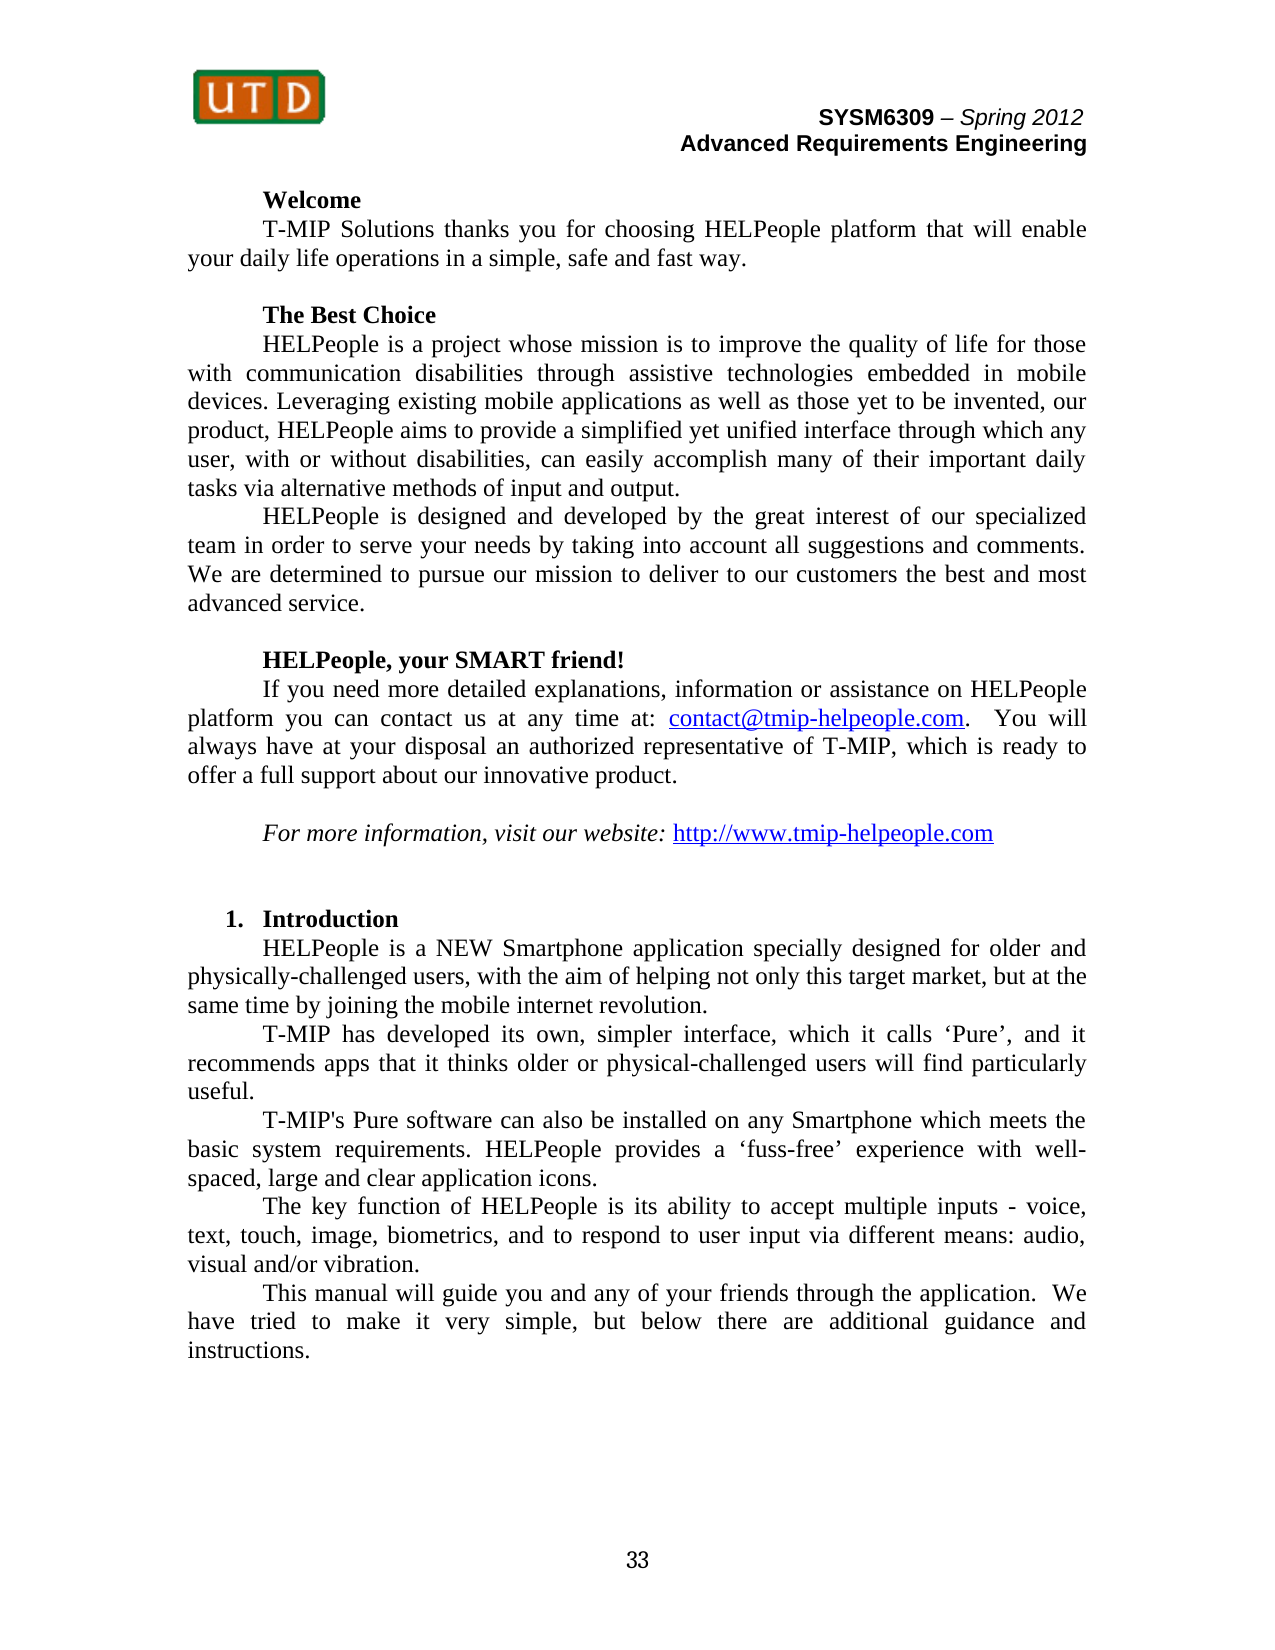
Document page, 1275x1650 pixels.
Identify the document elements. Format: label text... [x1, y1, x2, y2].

text T-MIP Solutions thanks you for choosing HELPeople platform that will enable your daily life operations in a simple, safe and fast way. [187, 214, 1087, 271]
text T-MIP has developed its own, simpler interface, which it calls ‘Pure’, and it recommends apps that it thinks older or physical-challenged users will find particularly useful. [187, 1019, 1087, 1105]
picture [192, 67, 330, 126]
text HELPeople is a NEW Smartphone application specially designed for older and physically-challenged users, with the aim of helping not only this target market, but at the same time by joining the mobile internet revolution. [187, 933, 1087, 1019]
text HELPeople is designed and developed by the great interest of our specialized team in order to serve your needs by taking into account all suggestions and comments. We are determined to pursue our mission to deliver to our customers the best and most advanced service. [187, 501, 1087, 616]
text Welcome [262, 185, 1087, 214]
text For more information, visit our website: http://www.tmip-helpeople.com [187, 818, 1087, 846]
text The Best Choice [262, 300, 1087, 329]
text If you need more detailed explanations, information or assistance on HELPeople platform you can contact us at any time at: contact@tmip-helpeople.com. You will always have at your disposal an authorized representative of T-MIP, which is ready to offer a full support about our innovative product. [187, 674, 1087, 789]
text The key function of HELPeople is its ability to accept multiple inputs - voice, text, touch, image, biometrics, and to respond to user input via different means: audio, visual and/or vibration. [187, 1191, 1087, 1278]
text T-MIP's Pure software can also be installed on any Smartphone which meets the basic system requirements. HELPeople provides a ‘fuss-free’ experience with well-spaced, large and clear application icons. [187, 1105, 1087, 1191]
text This manual will guide you and any of your friends through the application. We have tried to make it very simple, but below there are additional guidance and instructions. [187, 1278, 1087, 1364]
text HELPeople, your SMART friend! [187, 645, 1087, 674]
text HELPeople is a project whose mission is to improve the quality of life for those with communication disabilities through assistive technologies embedded in mobile devices. Leveraging existing mobile applications as well as those yet to be invented, our product, HELPeople aims to provide a simplified yet unified interface through which any user, with or without disabilities, can easily accomplish many of their important daily tasks via alternative methods of input and output. [187, 329, 1087, 501]
list Introduction [225, 904, 1087, 933]
